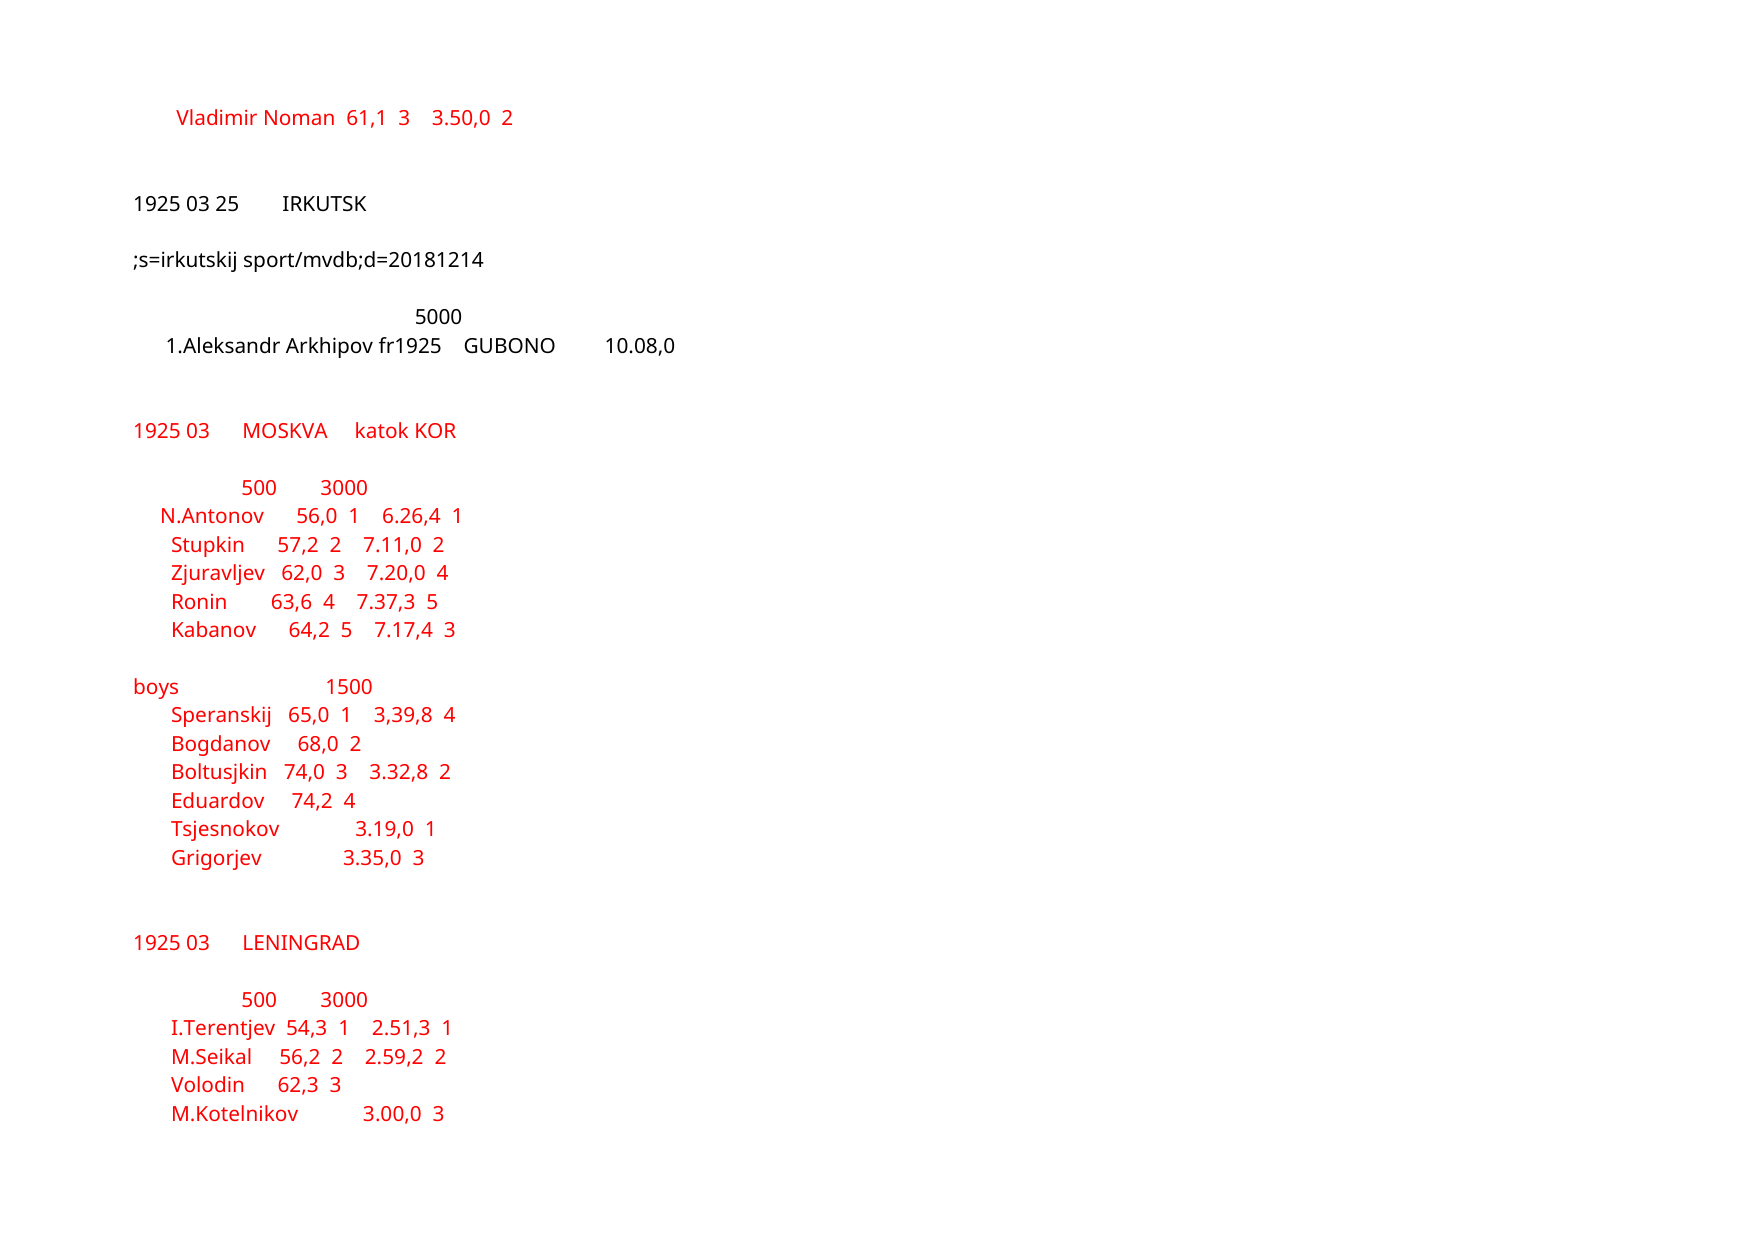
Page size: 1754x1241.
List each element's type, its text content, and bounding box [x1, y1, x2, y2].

text Speranskij 65,0 1 3,39,8 4 [133, 701, 1683, 729]
text 1925 03 25 IRKUTSK [133, 189, 1683, 217]
text I.Terentjev 54,3 1 2.51,3 1 [133, 1013, 1683, 1042]
text 1925 03 MOSKVA katok KOR [133, 416, 1683, 445]
text 500 3000 [133, 985, 1683, 1013]
text Bogdanov 68,0 2 [133, 729, 1683, 757]
text Kabanov 64,2 5 7.17,4 3 [133, 615, 1683, 644]
text M.Kotelnikov 3.00,0 3 [133, 1099, 1683, 1127]
text 5000 [133, 302, 1683, 331]
text Ronin 63,6 4 7.37,3 5 [133, 587, 1683, 615]
text Eduardov 74,2 4 [133, 786, 1683, 814]
text Volodin 62,3 3 [133, 1070, 1683, 1099]
text N.Antonov 56,0 1 6.26,4 1 [133, 502, 1683, 530]
text Stupkin 57,2 2 7.11,0 2 [133, 530, 1683, 558]
text Grigorjev 3.35,0 3 [133, 843, 1683, 871]
text 500 3000 [133, 473, 1683, 502]
text Tsjesnokov 3.19,0 1 [133, 814, 1683, 843]
text 1925 03 LENINGRAD [133, 928, 1683, 957]
text Vladimir Noman 61,1 3 3.50,0 2 [133, 103, 1683, 132]
text ;s=irkutskij sport/mvdb;d=20181214 [133, 246, 1683, 274]
text M.Seikal 56,2 2 2.59,2 2 [133, 1042, 1683, 1070]
text boys 1500 [133, 672, 1683, 701]
text Boltusjkin 74,0 3 3.32,8 2 [133, 757, 1683, 786]
text 1.Aleksandr Arkhipov fr1925 GUBONO 10.08,0 [133, 331, 1683, 359]
text Zjuravljev 62,0 3 7.20,0 4 [133, 558, 1683, 587]
